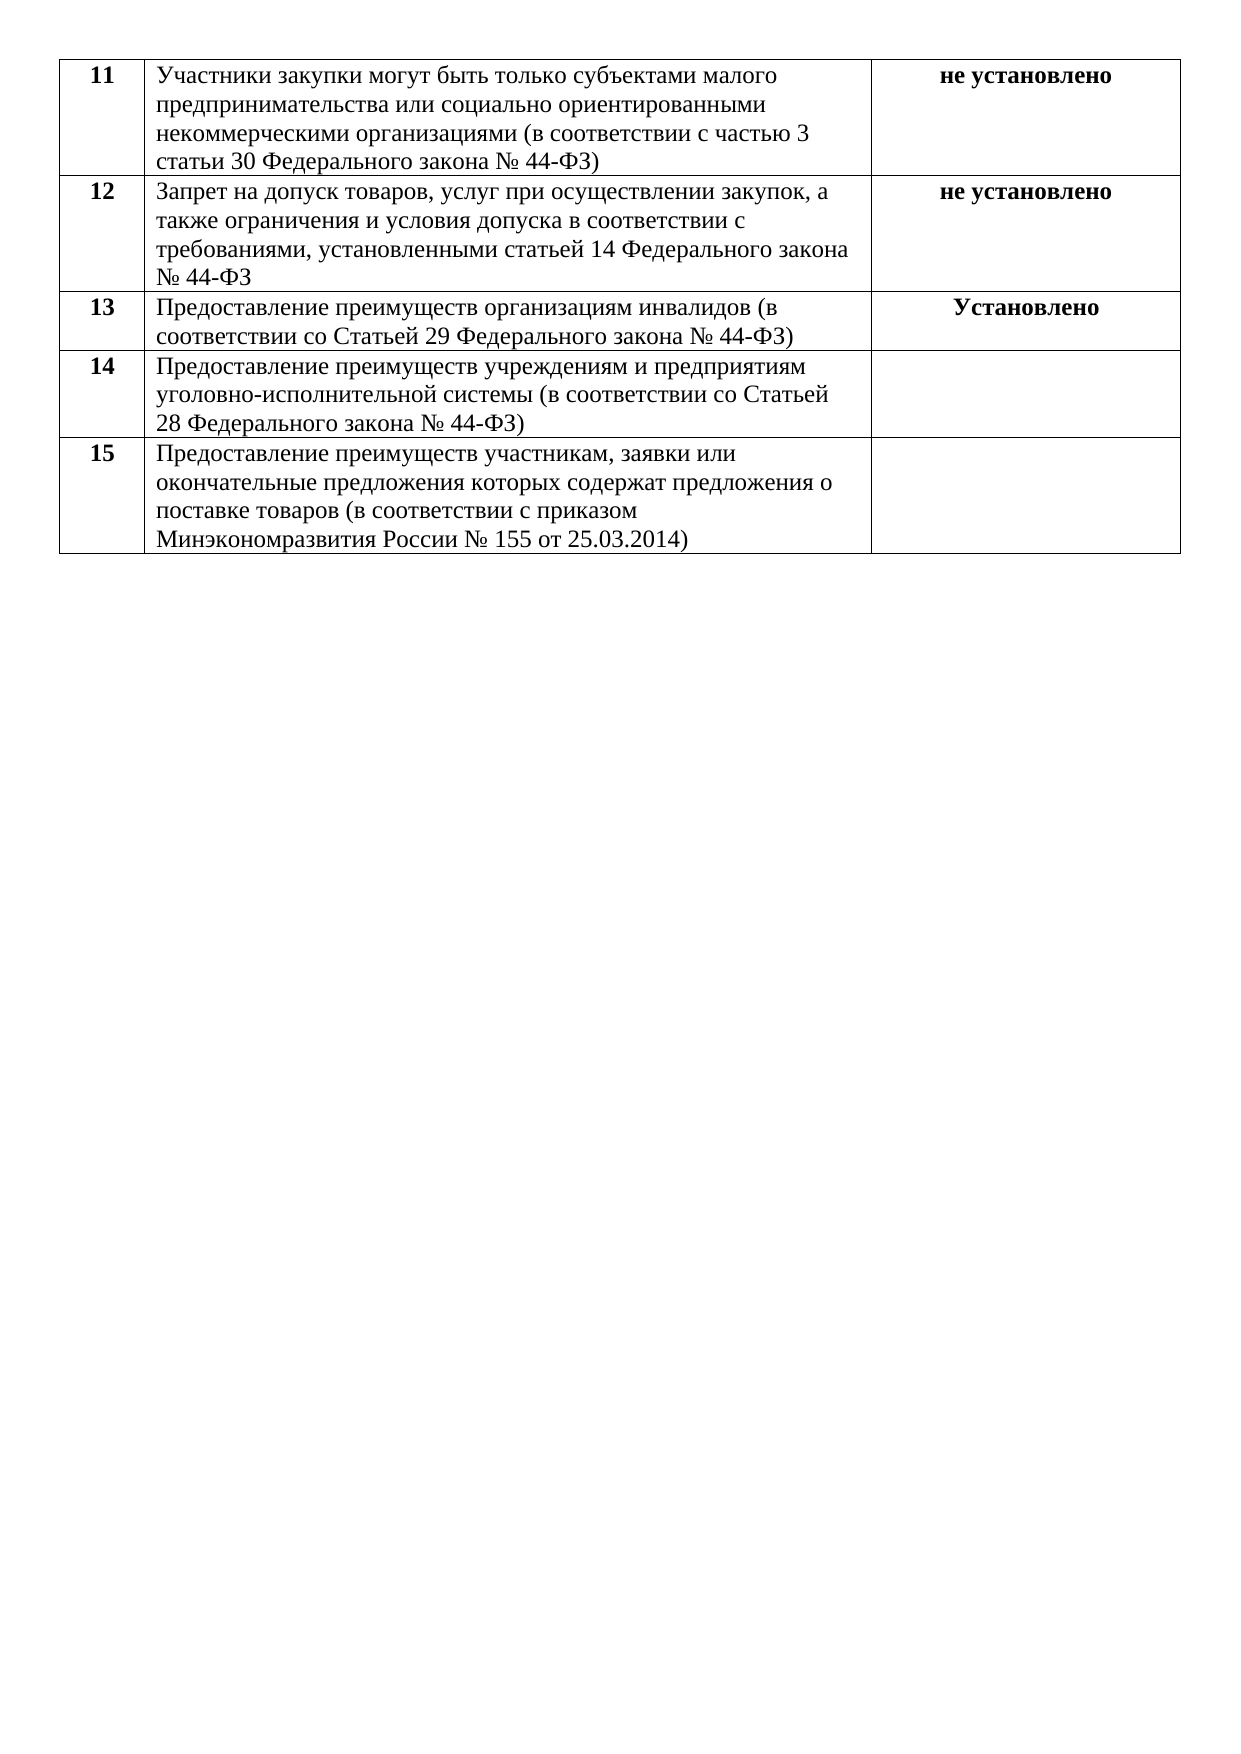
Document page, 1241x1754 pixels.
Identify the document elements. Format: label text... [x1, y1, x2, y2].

table_cell не установлено [872, 176, 1180, 291]
table_cell Установлено [872, 292, 1180, 350]
table_cell 14 [60, 351, 144, 437]
table_cell [872, 438, 1180, 553]
table_cell [872, 351, 1180, 437]
table_cell 15 [60, 438, 144, 553]
table_cell Предоставление преимуществ участникам, заявки или окончательные предложения которых содержат предложения о поставке товаров (в соответствии с приказом Минэкономразвития России № 155 от 25.03.2014) [145, 438, 871, 553]
table_cell 11 [60, 60, 144, 175]
table_cell 13 [60, 292, 144, 350]
table_cell Участники закупки могут быть только субъектами малого предпринимательства или социально ориентированными некоммерческими организациями (в соответствии с частью 3 статьи 30 Федерального закона № 44-ФЗ) [145, 60, 871, 175]
table_cell 12 [60, 176, 144, 291]
table_cell Предоставление преимуществ организациям инвалидов (в соответствии со Статьей 29 Федерального закона № 44-ФЗ) [145, 292, 871, 350]
table_cell Предоставление преимуществ учреждениям и предприятиям уголовно-исполнительной системы (в соответствии со Статьей 28 Федерального закона № 44-ФЗ) [145, 351, 871, 437]
table_cell Запрет на допуск товаров, услуг при осуществлении закупок, а также ограничения и условия допуска в соответствии с требованиями, установленными статьей 14 Федерального закона № 44-ФЗ [145, 176, 871, 291]
table_cell не установлено [872, 60, 1180, 175]
